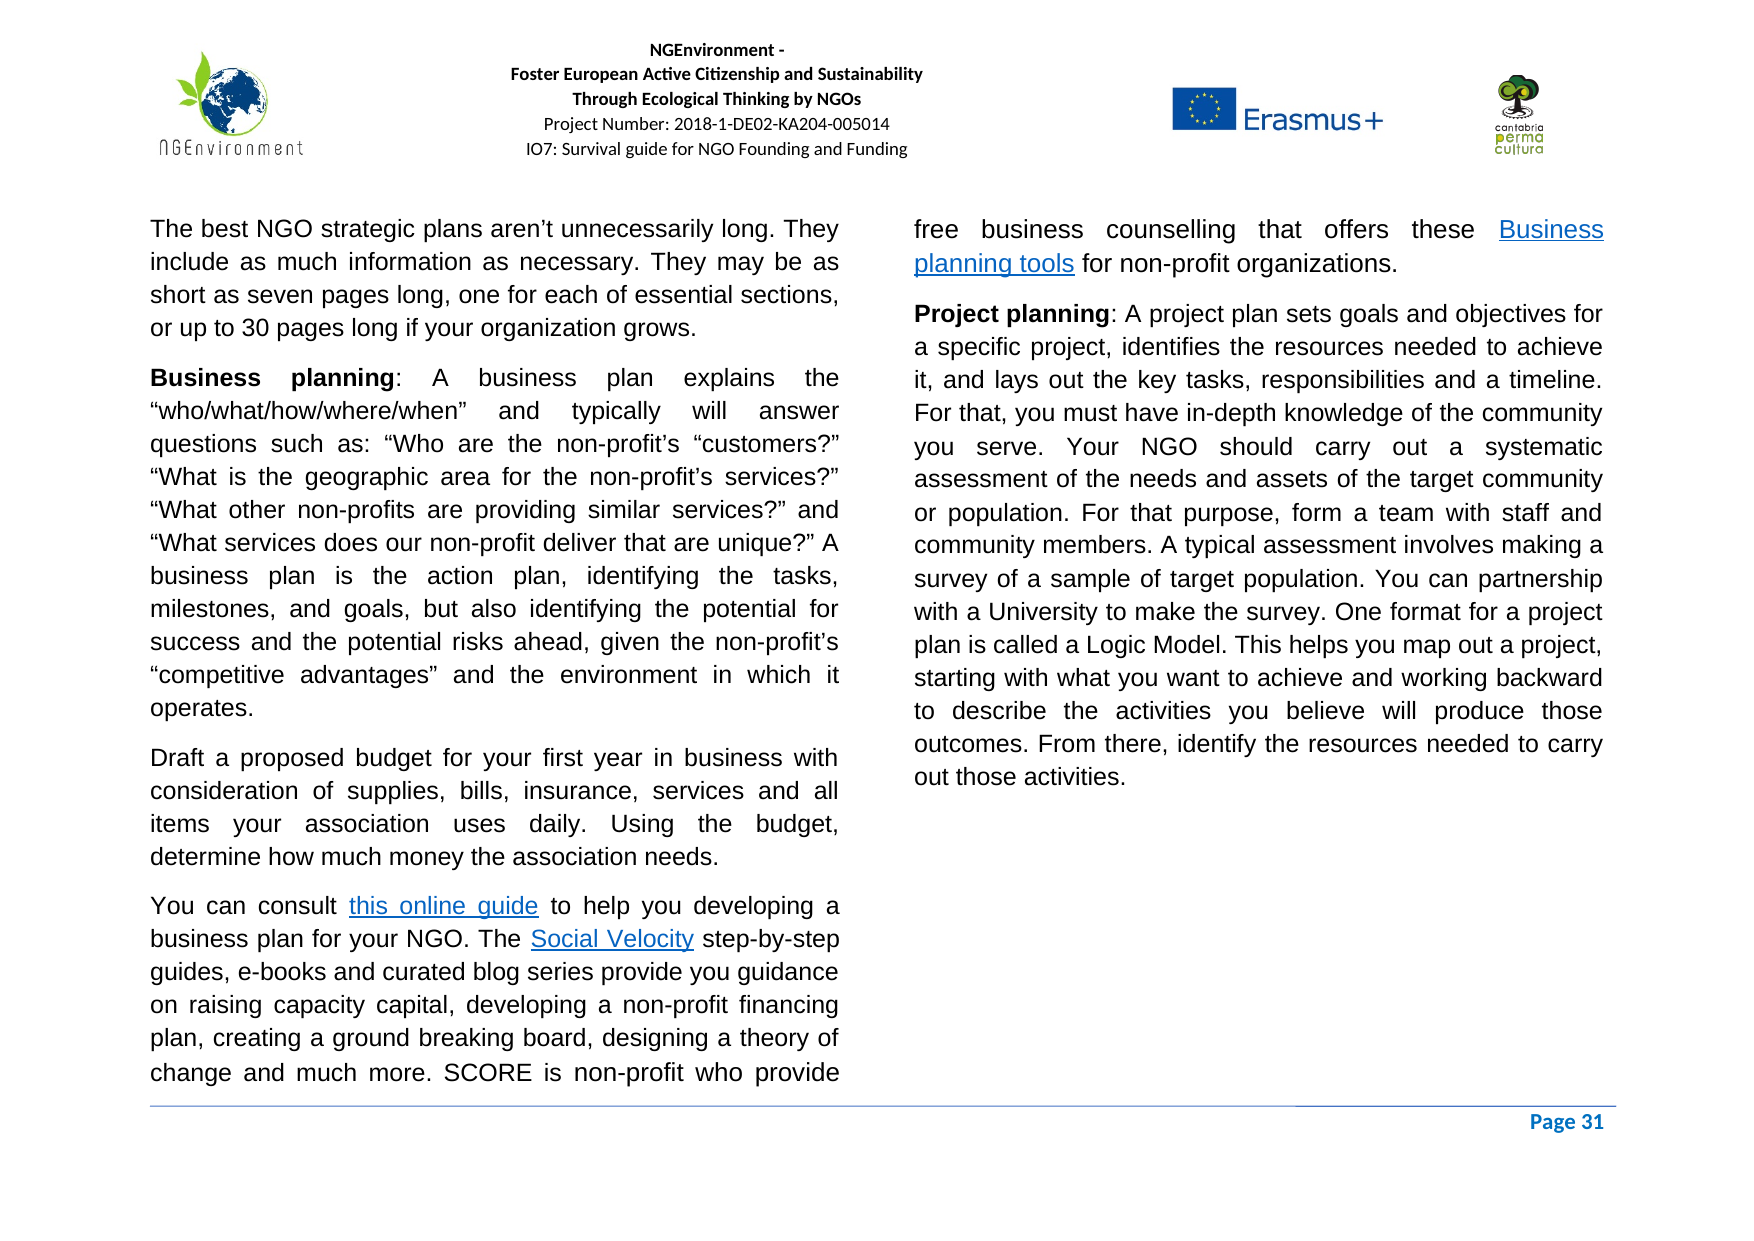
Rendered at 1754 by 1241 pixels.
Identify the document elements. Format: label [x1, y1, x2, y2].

picture [150, 21, 312, 184]
picture [1495, 75, 1543, 155]
picture [1160, 75, 1395, 142]
